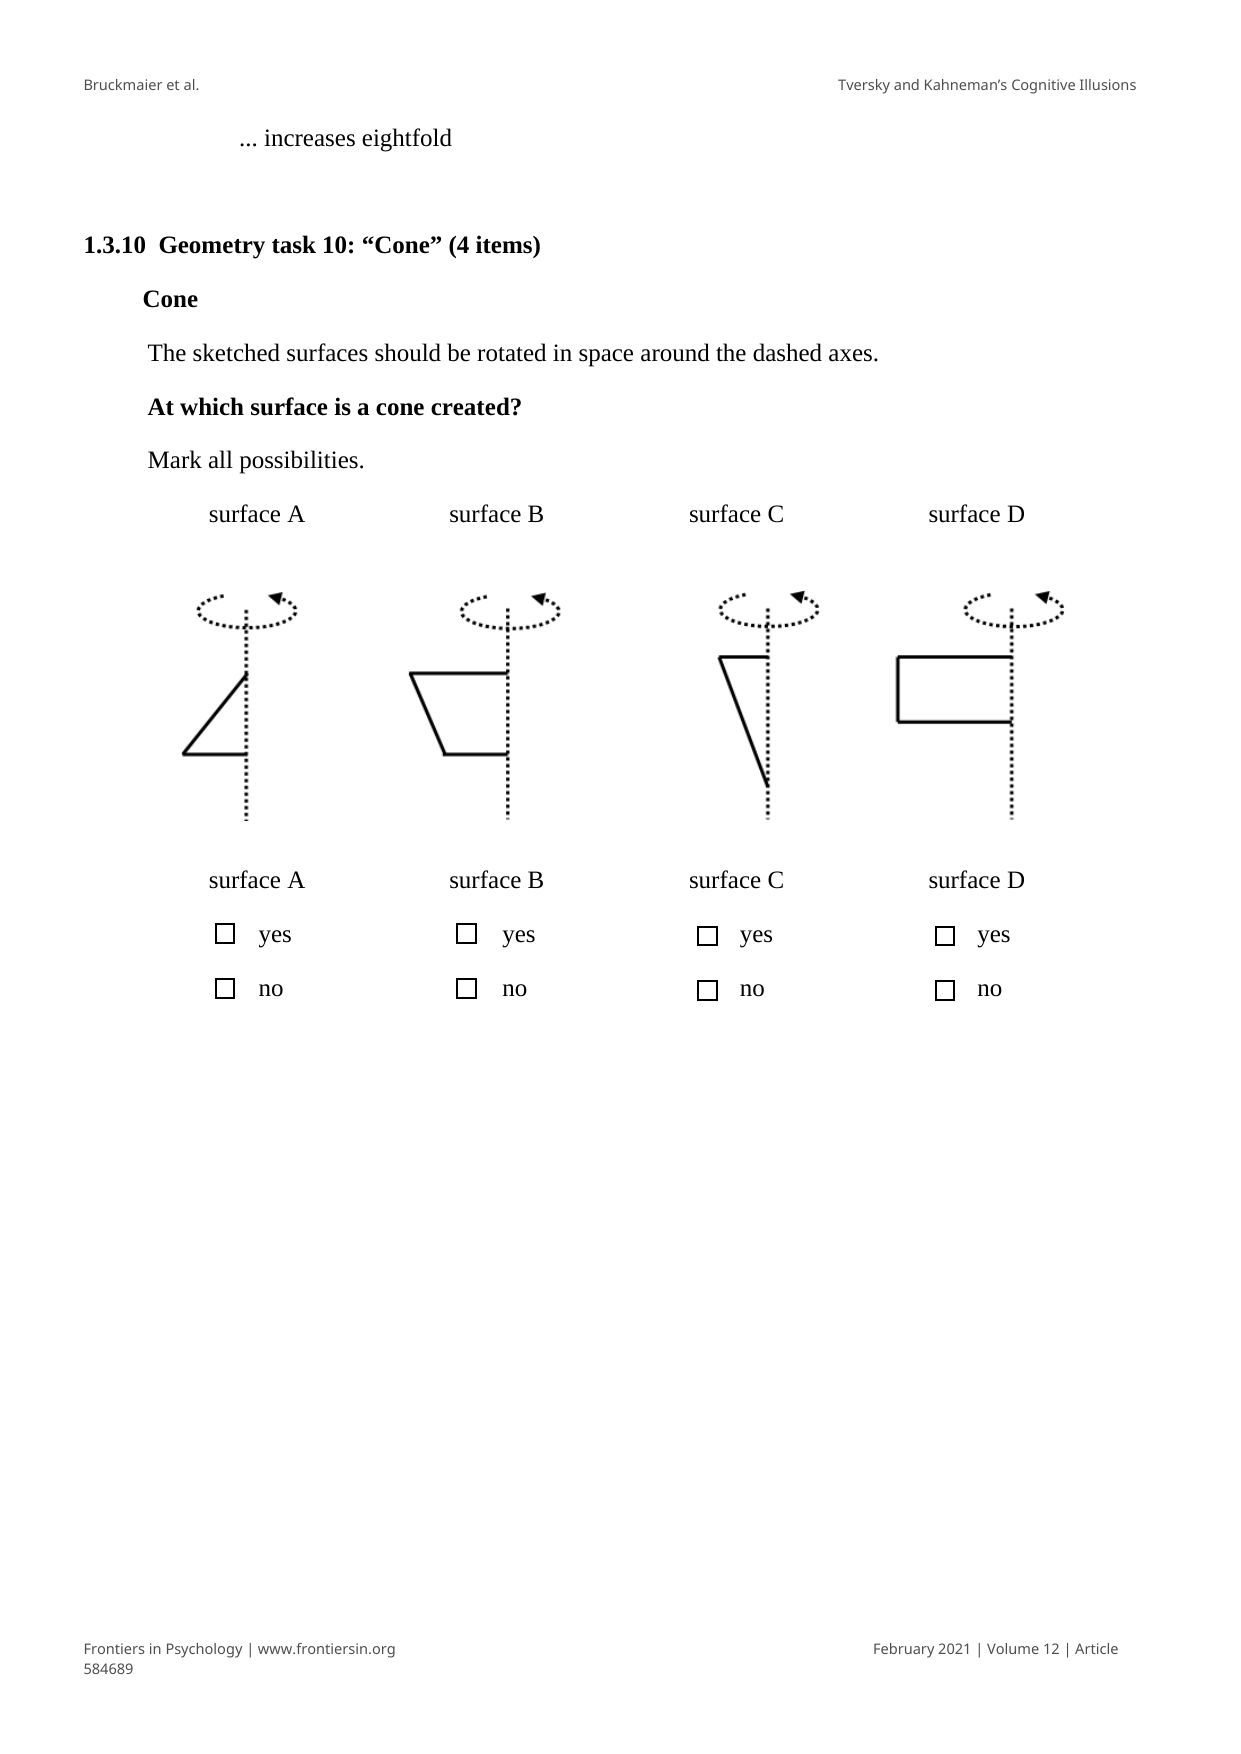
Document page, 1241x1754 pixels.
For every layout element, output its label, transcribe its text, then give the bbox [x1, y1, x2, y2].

text no no no no [83, 973, 1167, 1002]
text At which surface is a cone created? [147, 392, 1167, 420]
text yes yes yes yes [83, 919, 1167, 948]
text ... increases eightfold [239, 123, 1167, 152]
text surface A surface B surface C surface D [83, 499, 1150, 528]
subtitle Geometry task 10: “Cone” (4 items) [83, 230, 1167, 259]
text Cone [142, 284, 1167, 313]
text Mark all possibilities. [147, 445, 1167, 474]
text The sketched surfaces should be rotated in space around the dashed axes. [147, 338, 1167, 367]
picture [181, 590, 1065, 821]
text surface A surface B surface C surface D [83, 865, 1150, 894]
